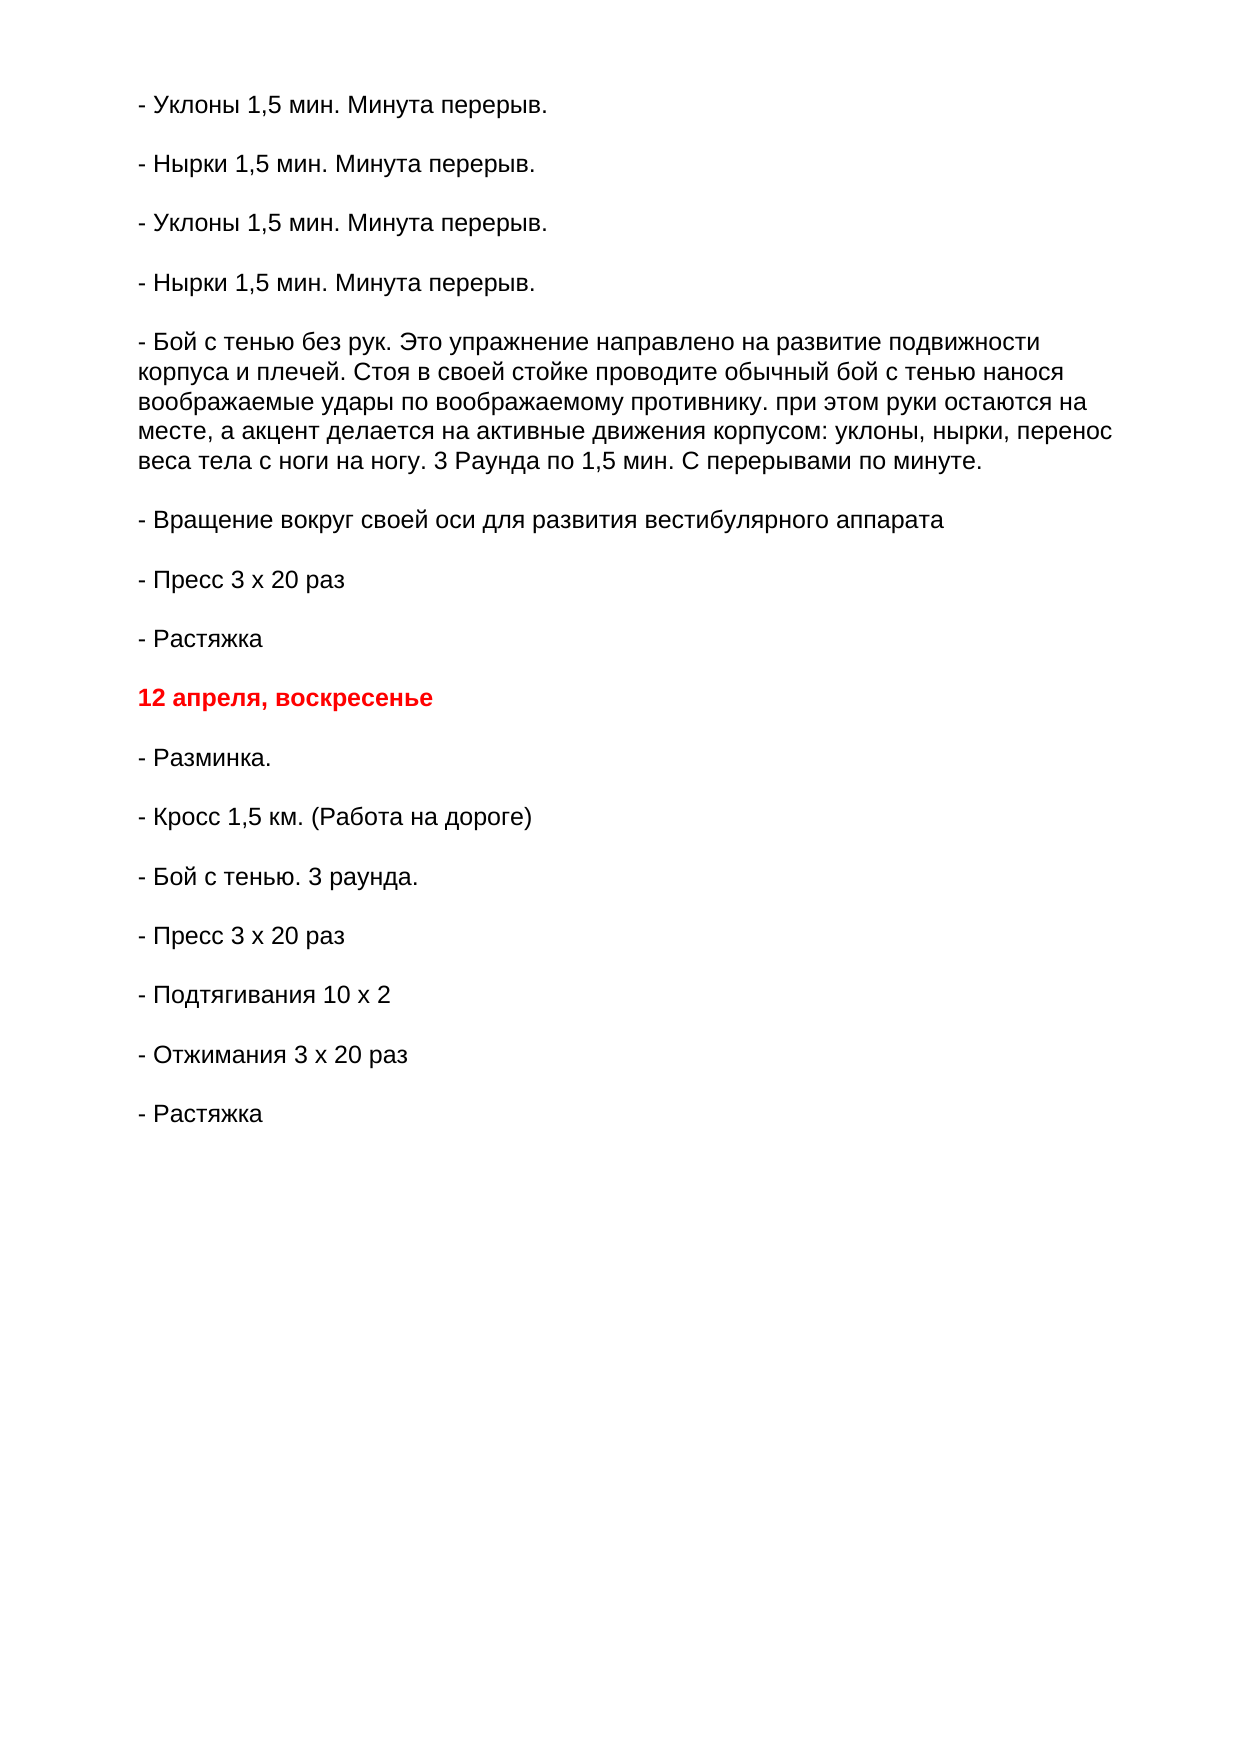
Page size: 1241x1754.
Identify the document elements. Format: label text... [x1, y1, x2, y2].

text - Кросс 1,5 км. (Работа на дороге) [138, 801, 1116, 831]
text - Бой с тенью. 3 раунда. - Пресс 3 х 20 раз [138, 831, 1116, 979]
text - Подтягивания 10 х 2 [138, 979, 1116, 1009]
text - Отжимания 3 х 20 раз - Растяжка [138, 1039, 1116, 1128]
text - Растяжка [138, 593, 1116, 653]
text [138, 89, 1116, 593]
text 12 апреля, воскресенье - Разминка. [138, 682, 1116, 801]
